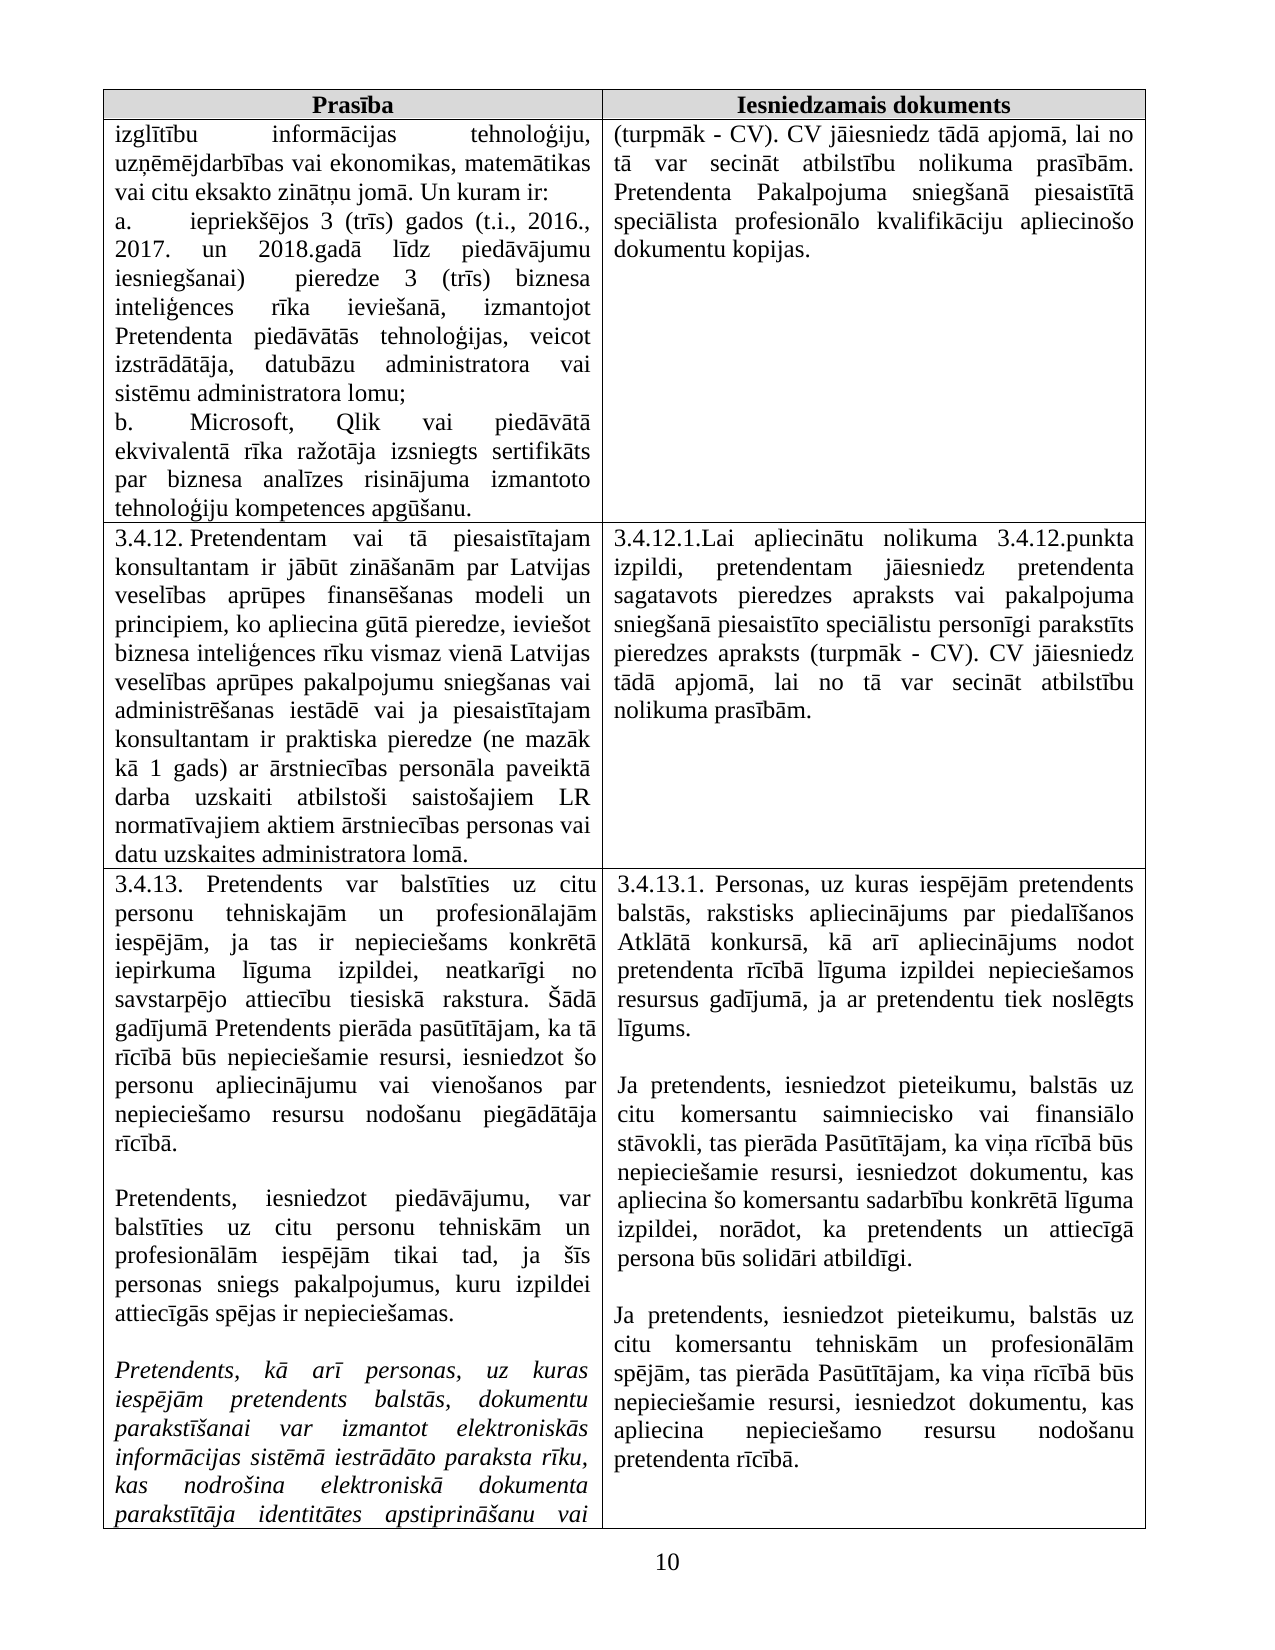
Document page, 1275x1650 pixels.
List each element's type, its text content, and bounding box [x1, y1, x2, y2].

table_header Prasība [104, 90, 602, 118]
table_cell 3.4.12.1.Lai apliecinātu nolikuma 3.4.12.punkta izpildi, pretendentam jāiesniedz pretendenta sagatavots pieredzes apraksts vai pakalpojuma sniegšanā piesaistīto speciālistu personīgi parakstīts pieredzes apraksts (turpmāk - CV). CV jāiesniedz tādā apjomā, lai no tā var secināt atbilstību nolikuma prasībām. [603, 523, 1145, 868]
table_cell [603, 120, 1145, 522]
table_header Iesniedzamais dokuments [603, 90, 1145, 118]
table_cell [603, 869, 1145, 1528]
table_cell 3.4.12. Pretendentam vai tā piesaistītajam konsultantam ir jābūt zināšanām par Latvijas veselības aprūpes finansēšanas modeli un principiem, ko apliecina gūtā pieredze, ieviešot biznesa inteliģences rīku vismaz vienā Latvijas veselības aprūpes pakalpojumu sniegšanas vai administrēšanas iestādē vai ja piesaistītajam konsultantam ir praktiska pieredze (ne mazāk kā 1 gads) ar ārstniecības personāla paveiktā darba uzskaiti atbilstoši saistošajiem LR normatīvajiem aktiem ārstniecības personas vai datu uzskaites administratora lomā. [104, 523, 602, 868]
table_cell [104, 869, 602, 1528]
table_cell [104, 120, 602, 522]
